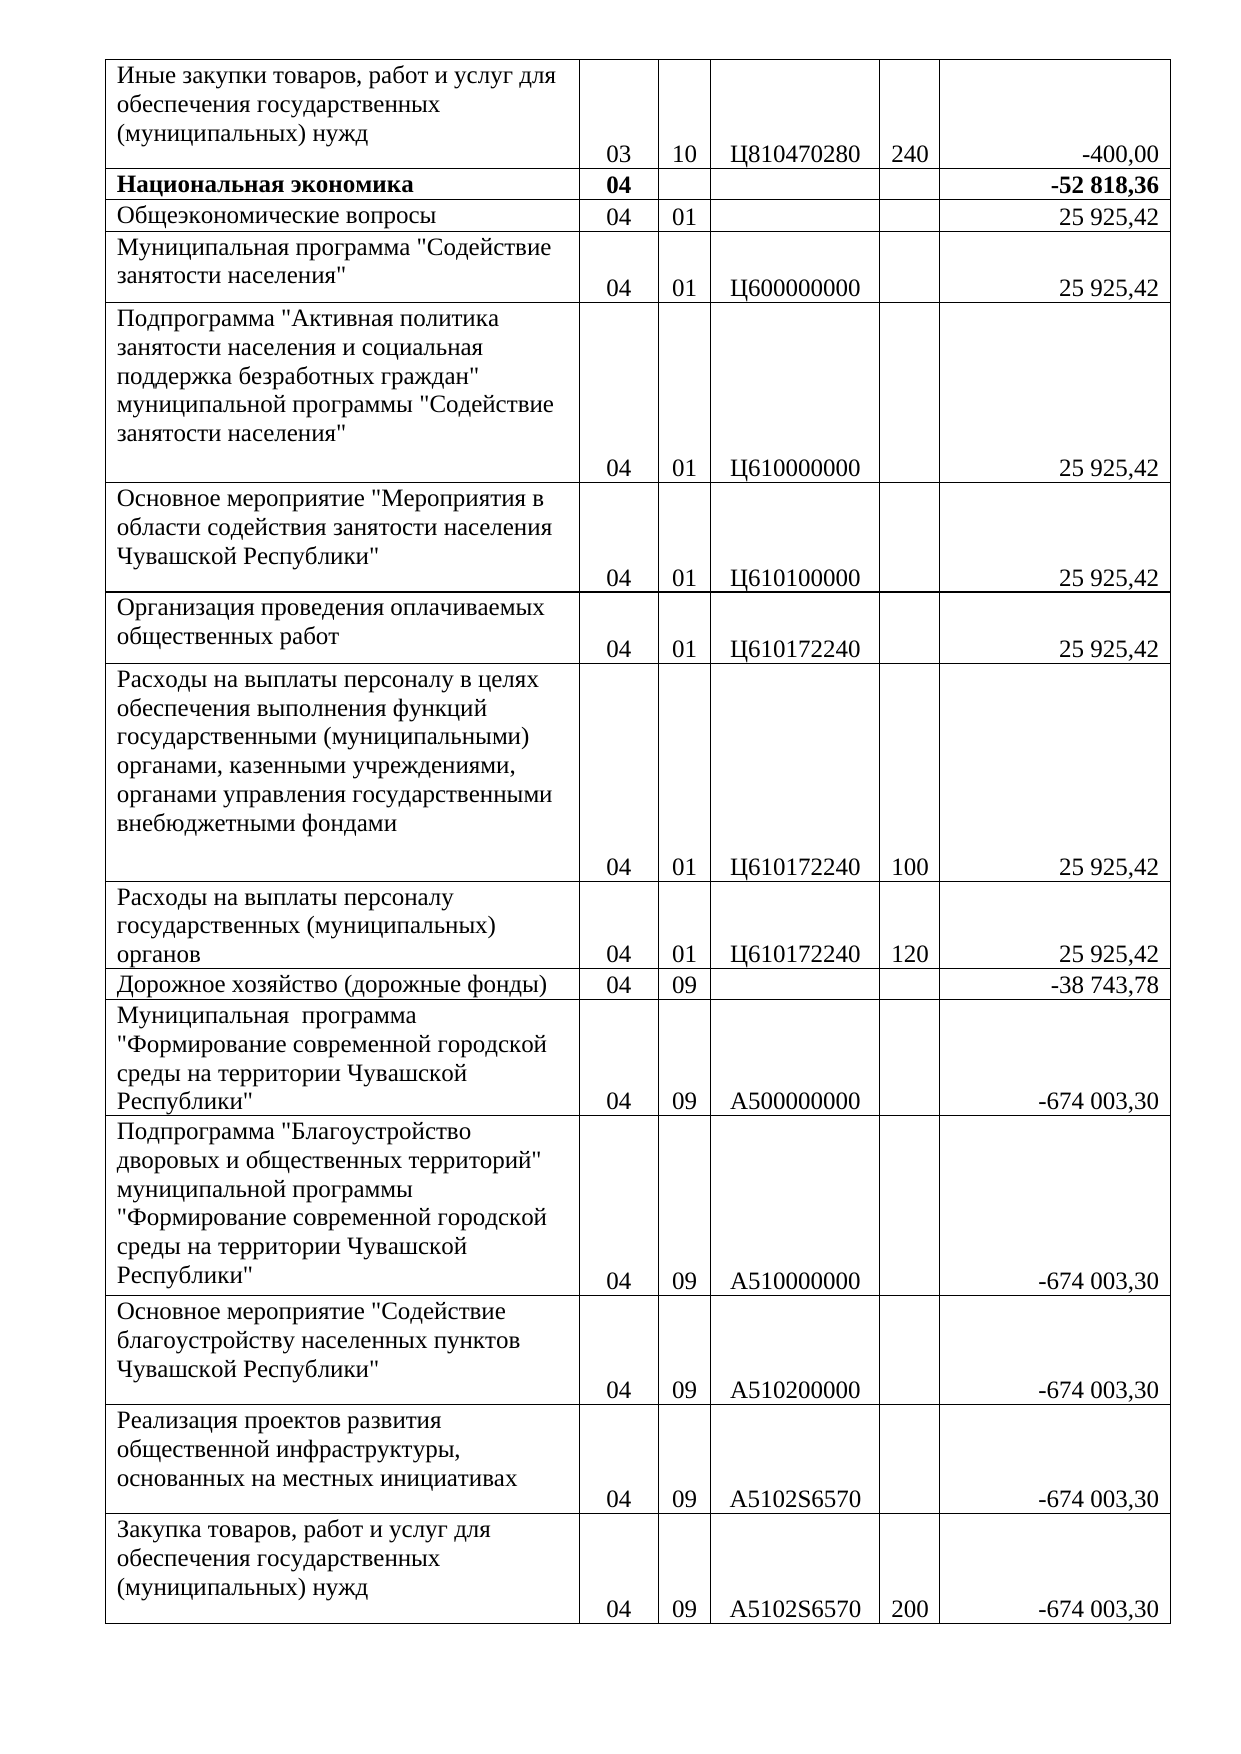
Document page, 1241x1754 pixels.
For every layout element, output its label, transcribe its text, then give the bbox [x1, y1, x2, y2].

table_cell 200 [880, 1514, 939, 1622]
table_cell Подпрограмма "Активная политика занятости населения и социальная поддержка безработных граждан" муниципальной программы "Содействие занятости населения" [106, 303, 579, 482]
table_cell -674 003,30 [940, 1116, 1170, 1295]
table_cell 04 [580, 483, 658, 591]
table_cell Реализация проектов развития общественной инфраструктуры, основанных на местных инициативах [106, 1405, 579, 1513]
table_cell 04 [580, 969, 658, 999]
table_cell [880, 303, 939, 482]
table_cell A5102S6570 [711, 1514, 879, 1622]
table_cell Национальная экономика [106, 169, 579, 199]
table_cell Закупка товаров, работ и услуг для обеспечения государственных (муниципальных) нужд [106, 1514, 579, 1622]
table_cell 100 [880, 664, 939, 881]
table_cell Расходы на выплаты персоналу государственных (муниципальных) органов [106, 882, 579, 968]
table_cell 10 [659, 60, 710, 168]
table_cell 03 [580, 60, 658, 168]
table_cell [880, 1116, 939, 1295]
table_cell 240 [880, 60, 939, 168]
table_cell Основное мероприятие "Мероприятия в области содействия занятости населения Чувашской Республики" [106, 483, 579, 591]
table_cell Ц600000000 [711, 232, 879, 302]
table_cell 25 925,42 [940, 232, 1170, 302]
table_cell [711, 169, 879, 199]
table_cell Ц610172240 [711, 882, 879, 968]
table_cell 01 [659, 200, 710, 231]
table_cell Муниципальная программа "Формирование современной городской среды на территории Чувашской Республики" [106, 1000, 579, 1115]
table_cell 04 [580, 1514, 658, 1622]
table_cell Ц610000000 [711, 303, 879, 482]
table_cell A5102S6570 [711, 1405, 879, 1513]
table_cell 01 [659, 882, 710, 968]
table_cell 25 925,42 [940, 200, 1170, 231]
table_cell -674 003,30 [940, 1514, 1170, 1622]
table_cell -674 003,30 [940, 1405, 1170, 1513]
table_cell 25 925,42 [940, 593, 1170, 663]
table_cell 04 [580, 1405, 658, 1513]
table_cell -38 743,78 [940, 969, 1170, 999]
table_cell Ц610172240 [711, 664, 879, 881]
table_cell [880, 1405, 939, 1513]
table_cell 09 [659, 969, 710, 999]
table_cell -400,00 [940, 60, 1170, 168]
table_cell Иные закупки товаров, работ и услуг для обеспечения государственных (муниципальных) нужд [106, 60, 579, 168]
table_cell 120 [880, 882, 939, 968]
table_cell 09 [659, 1000, 710, 1115]
table_cell 25 925,42 [940, 882, 1170, 968]
table_cell 04 [580, 232, 658, 302]
table_cell Расходы на выплаты персоналу в целях обеспечения выполнения функций государственными (муниципальными) органами, казенными учреждениями, органами управления государственными внебюджетными фондами [106, 664, 579, 881]
table_cell 04 [580, 1296, 658, 1404]
table_cell 04 [580, 664, 658, 881]
table_cell -52 818,36 [940, 169, 1170, 199]
table_cell A500000000 [711, 1000, 879, 1115]
table_cell 04 [580, 200, 658, 231]
table_cell 09 [659, 1405, 710, 1513]
table_cell Дорожное хозяйство (дорожные фонды) [106, 969, 579, 999]
table_cell [880, 593, 939, 663]
table_cell [880, 232, 939, 302]
table_cell [711, 969, 879, 999]
table_cell 01 [659, 303, 710, 482]
table_cell Ц810470280 [711, 60, 879, 168]
table_cell -674 003,30 [940, 1000, 1170, 1115]
table_cell 01 [659, 483, 710, 591]
table_cell Подпрограмма "Благоустройство дворовых и общественных территорий" муниципальной программы "Формирование современной городской среды на территории Чувашской Республики" [106, 1116, 579, 1295]
table_cell 04 [580, 882, 658, 968]
table_cell 04 [580, 593, 658, 663]
table_cell 04 [580, 303, 658, 482]
table_cell -674 003,30 [940, 1296, 1170, 1404]
table_cell A510200000 [711, 1296, 879, 1404]
table_cell 01 [659, 232, 710, 302]
table_cell 09 [659, 1116, 710, 1295]
table_cell Основное мероприятие "Содействие благоустройству населенных пунктов Чувашской Республики" [106, 1296, 579, 1404]
table_cell 25 925,42 [940, 303, 1170, 482]
table_cell A510000000 [711, 1116, 879, 1295]
table_cell 25 925,42 [940, 483, 1170, 591]
table_cell Ц610100000 [711, 483, 879, 591]
table_cell 04 [580, 1116, 658, 1295]
table_cell Общеэкономические вопросы [106, 200, 579, 231]
table_cell [711, 200, 879, 231]
table_cell [880, 1296, 939, 1404]
table_cell [880, 969, 939, 999]
table_cell Ц610172240 [711, 593, 879, 663]
table_cell 01 [659, 593, 710, 663]
table_cell [659, 169, 710, 199]
table_cell 09 [659, 1296, 710, 1404]
table_cell [880, 169, 939, 199]
table_cell Организация проведения оплачиваемых общественных работ [106, 593, 579, 663]
table_cell 04 [580, 169, 658, 199]
table_cell [880, 1000, 939, 1115]
table_cell Муниципальная программа "Содействие занятости населения" [106, 232, 579, 302]
table_cell [880, 200, 939, 231]
table_cell 25 925,42 [940, 664, 1170, 881]
table_cell [880, 483, 939, 591]
table_cell 09 [659, 1514, 710, 1622]
table_cell 01 [659, 664, 710, 881]
table_cell 04 [580, 1000, 658, 1115]
